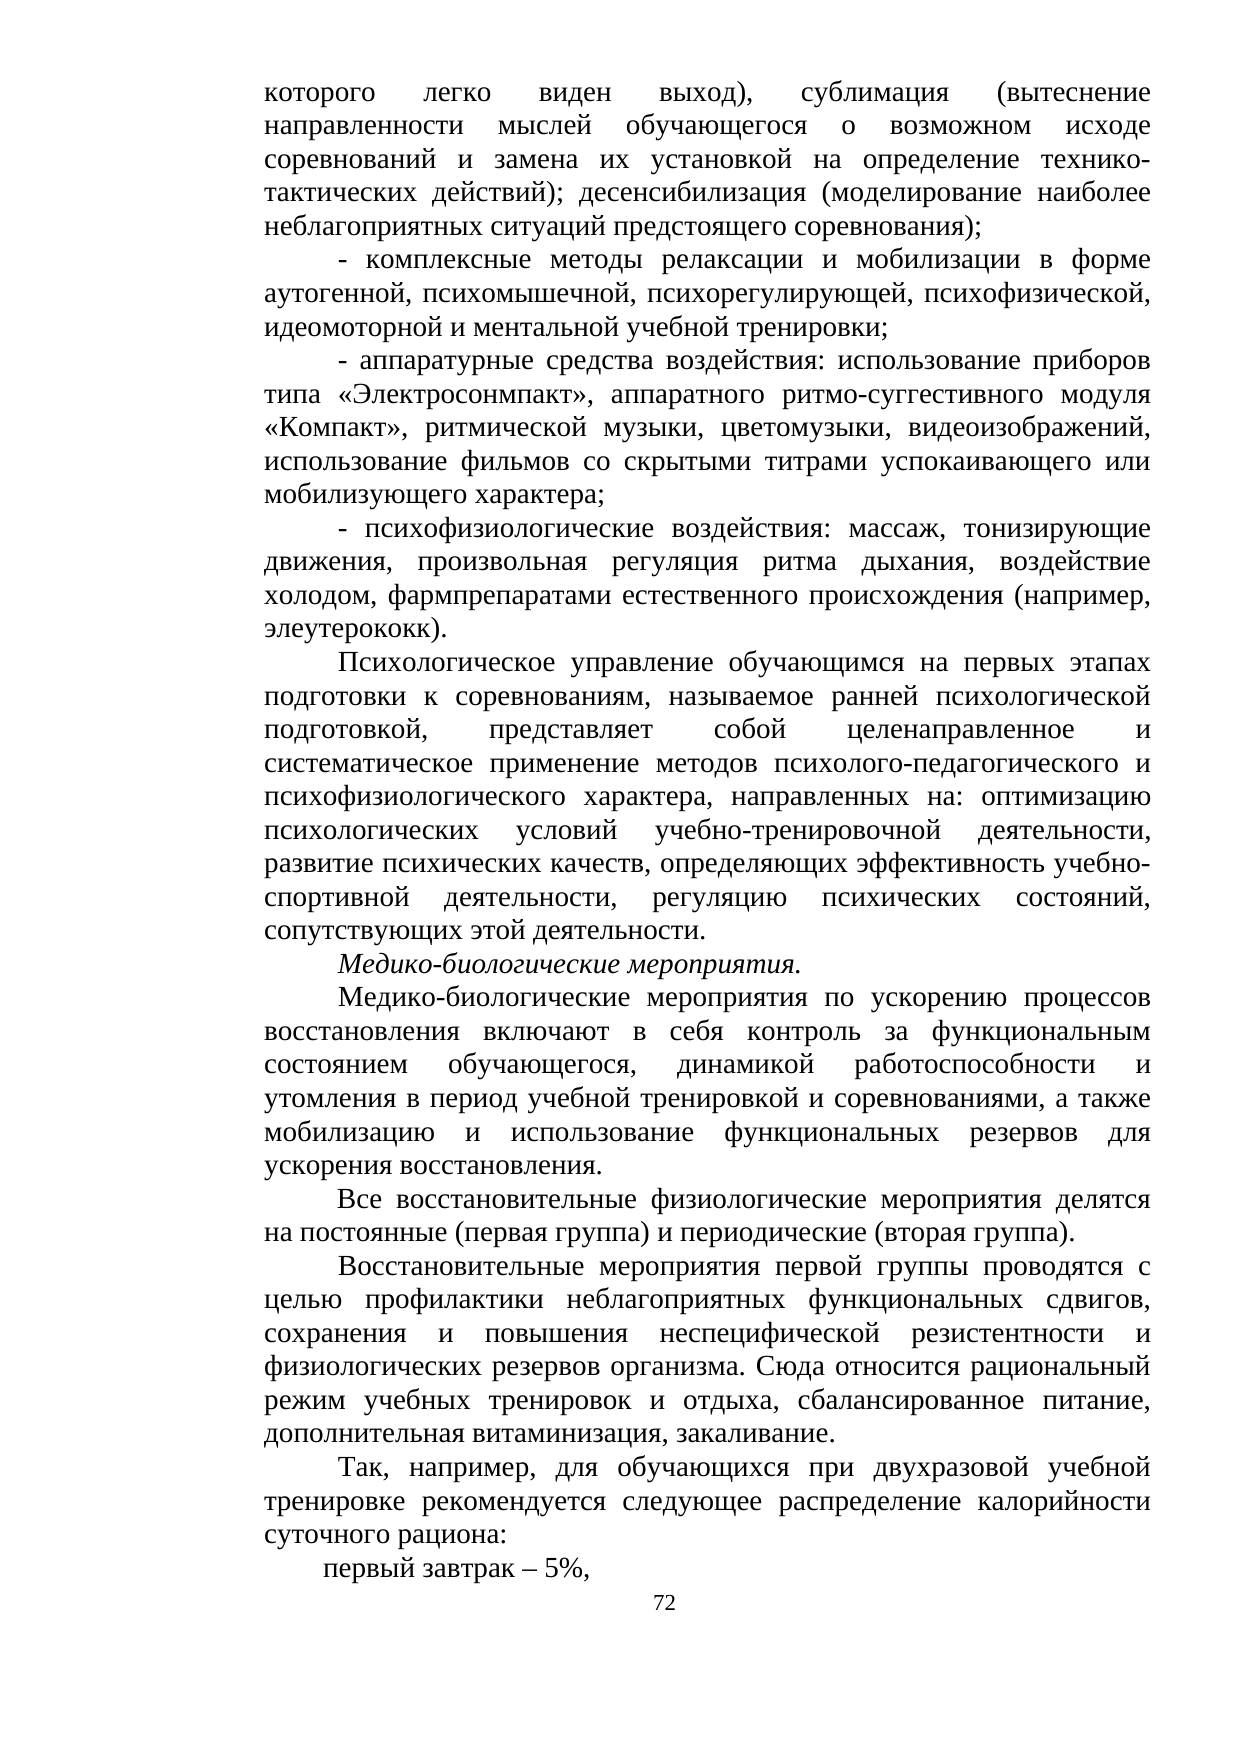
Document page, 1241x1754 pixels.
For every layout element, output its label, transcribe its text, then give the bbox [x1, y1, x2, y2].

text - аппаратурные средства воздействия: использование приборов типа «Электросонмпакт», аппаратного ритмо-суггестивного модуля «Компакт», ритмической музыки, цветомузыки, видеоизображений, использование фильмов со скрытыми титрами успокаивающего или мобилизующего характера; [264, 342, 1152, 510]
text Медико-биологические мероприятия. [264, 946, 1152, 979]
text Так, например, для обучающихся при двухразовой учебной тренировке рекомендуется следующее распределение калорийности суточного рациона: [264, 1449, 1152, 1550]
text Психологическое управление обучающимся на первых этапах подготовки к соревнованиям, называемое ранней психологической подготовкой, представляет собой целенаправленное и систематическое применение методов психолого-педагогического и психофизиологического характера, направленных на: оптимизацию психологических условий учебно-тренировочной деятельности, развитие психических качеств, определяющих эффективность учебно-спортивной деятельности, регуляцию психических состояний, сопутствующих этой деятельности. [264, 644, 1152, 946]
text Восстановительные мероприятия первой группы проводятся с целью профилактики неблагоприятных функциональных сдвигов, сохранения и повышения неспецифической резистентности и физиологических резервов организма. Сюда относится рациональный режим учебных тренировок и отдыха, сбалансированное питание, дополнительная витаминизация, закаливание. [264, 1248, 1152, 1449]
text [264, 74, 1152, 242]
text - психофизиологические воздействия: массаж, тонизирующие движения, произвольная регуляция ритма дыхания, воздействие холодом, фармпрепаратами естественного происхождения (например, элеутерококк). [264, 510, 1152, 644]
text Все восстановительные физиологические мероприятия делятся на постоянные (первая группа) и периодические (вторая группа). [264, 1181, 1152, 1248]
text Медико-биологические мероприятия по ускорению процессов восстановления включают в себя контроль за функциональным состоянием обучающегося, динамикой работоспособности и утомления в период учебной тренировкой и соревнованиями, а также мобилизацию и использование функциональных резервов для ускорения восстановления. [264, 979, 1152, 1181]
text первый завтрак – 5%, [264, 1550, 1152, 1583]
text - комплексные методы релаксации и мобилизации в форме аутогенной, психомышечной, психорегулирующей, психофизической, идеомоторной и ментальной учебной тренировки; [264, 242, 1152, 342]
